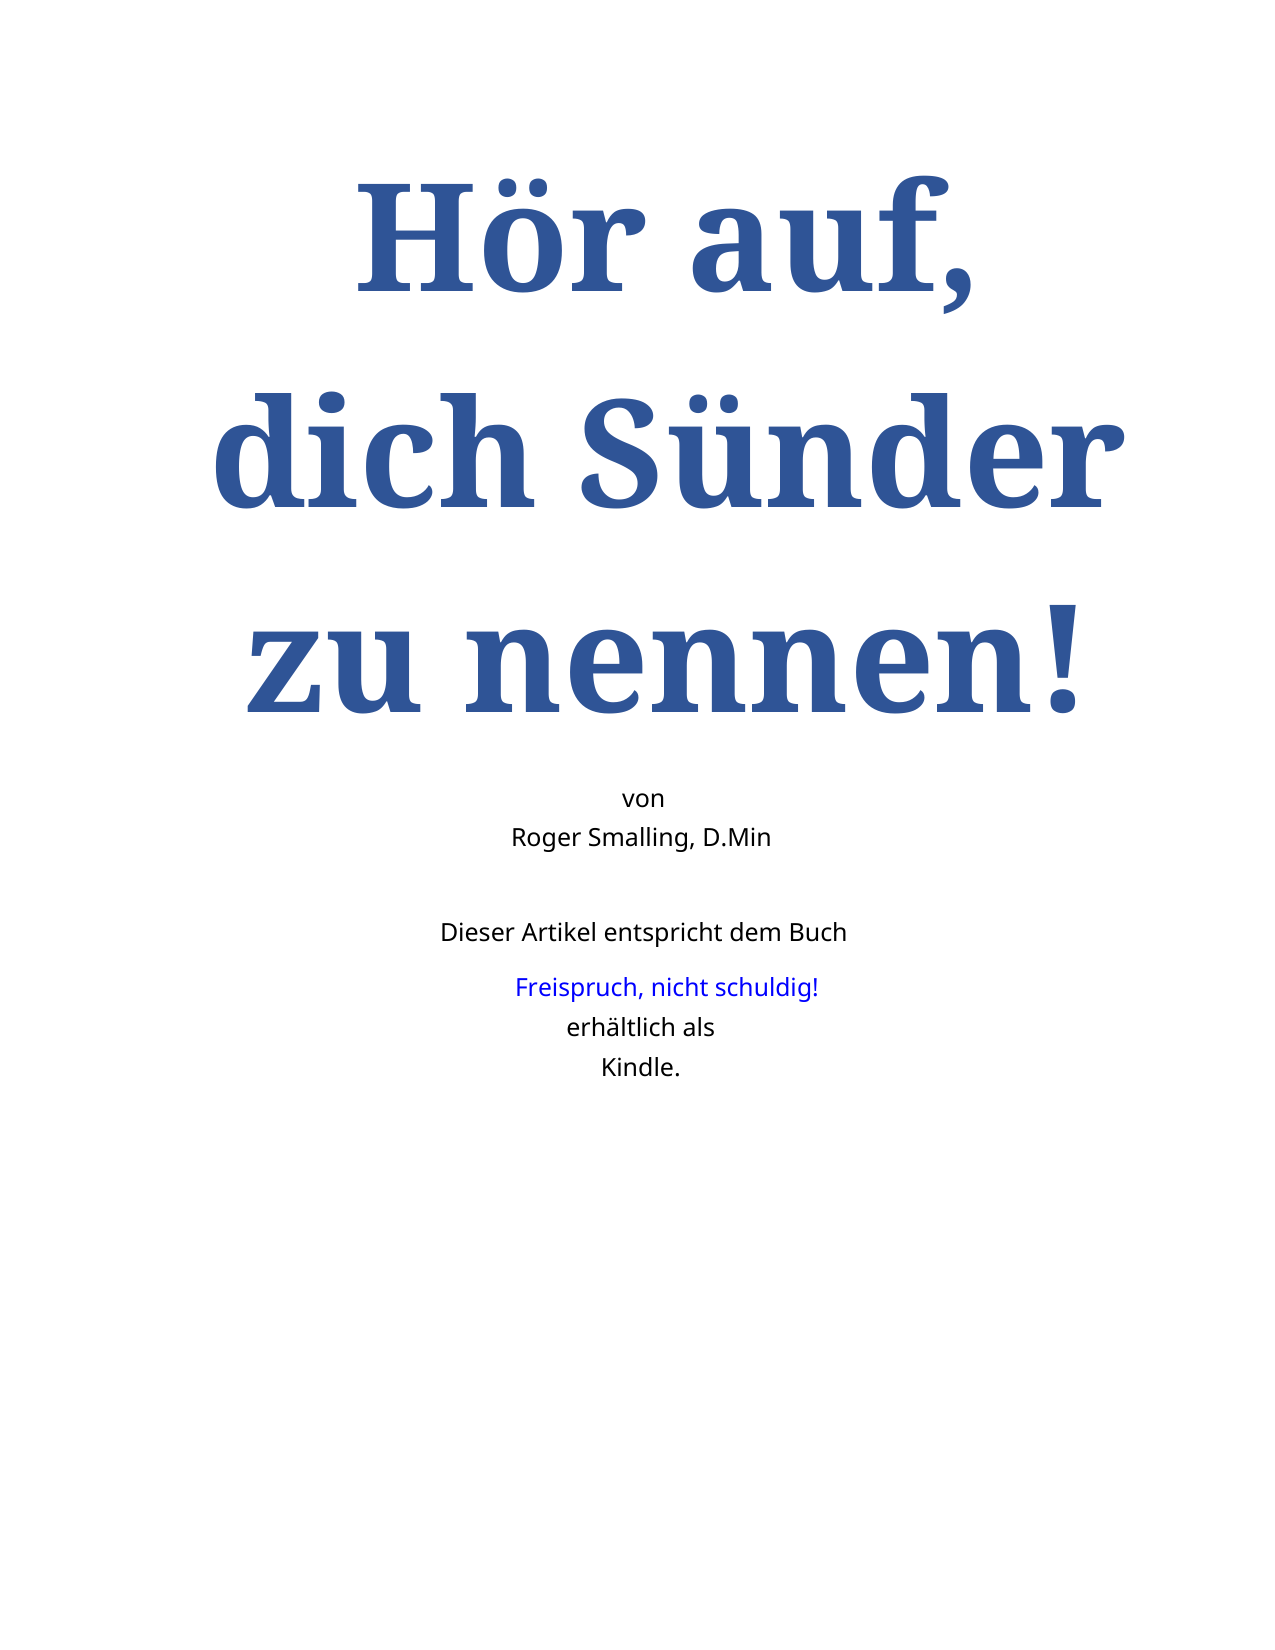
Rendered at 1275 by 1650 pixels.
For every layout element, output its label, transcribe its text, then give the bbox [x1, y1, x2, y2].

text Roger Smalling, D.Min [511, 820, 1188, 854]
text Dieser Artikel entspricht dem Buch [440, 914, 1188, 948]
text dich Sünder zu nennen! [150, 347, 1186, 756]
text von [622, 781, 1188, 815]
text Freispruch, nicht schuldig! [150, 970, 1184, 1004]
text Hör auf, [150, 131, 1186, 335]
text erhältlich als Kindle. [531, 1010, 749, 1084]
